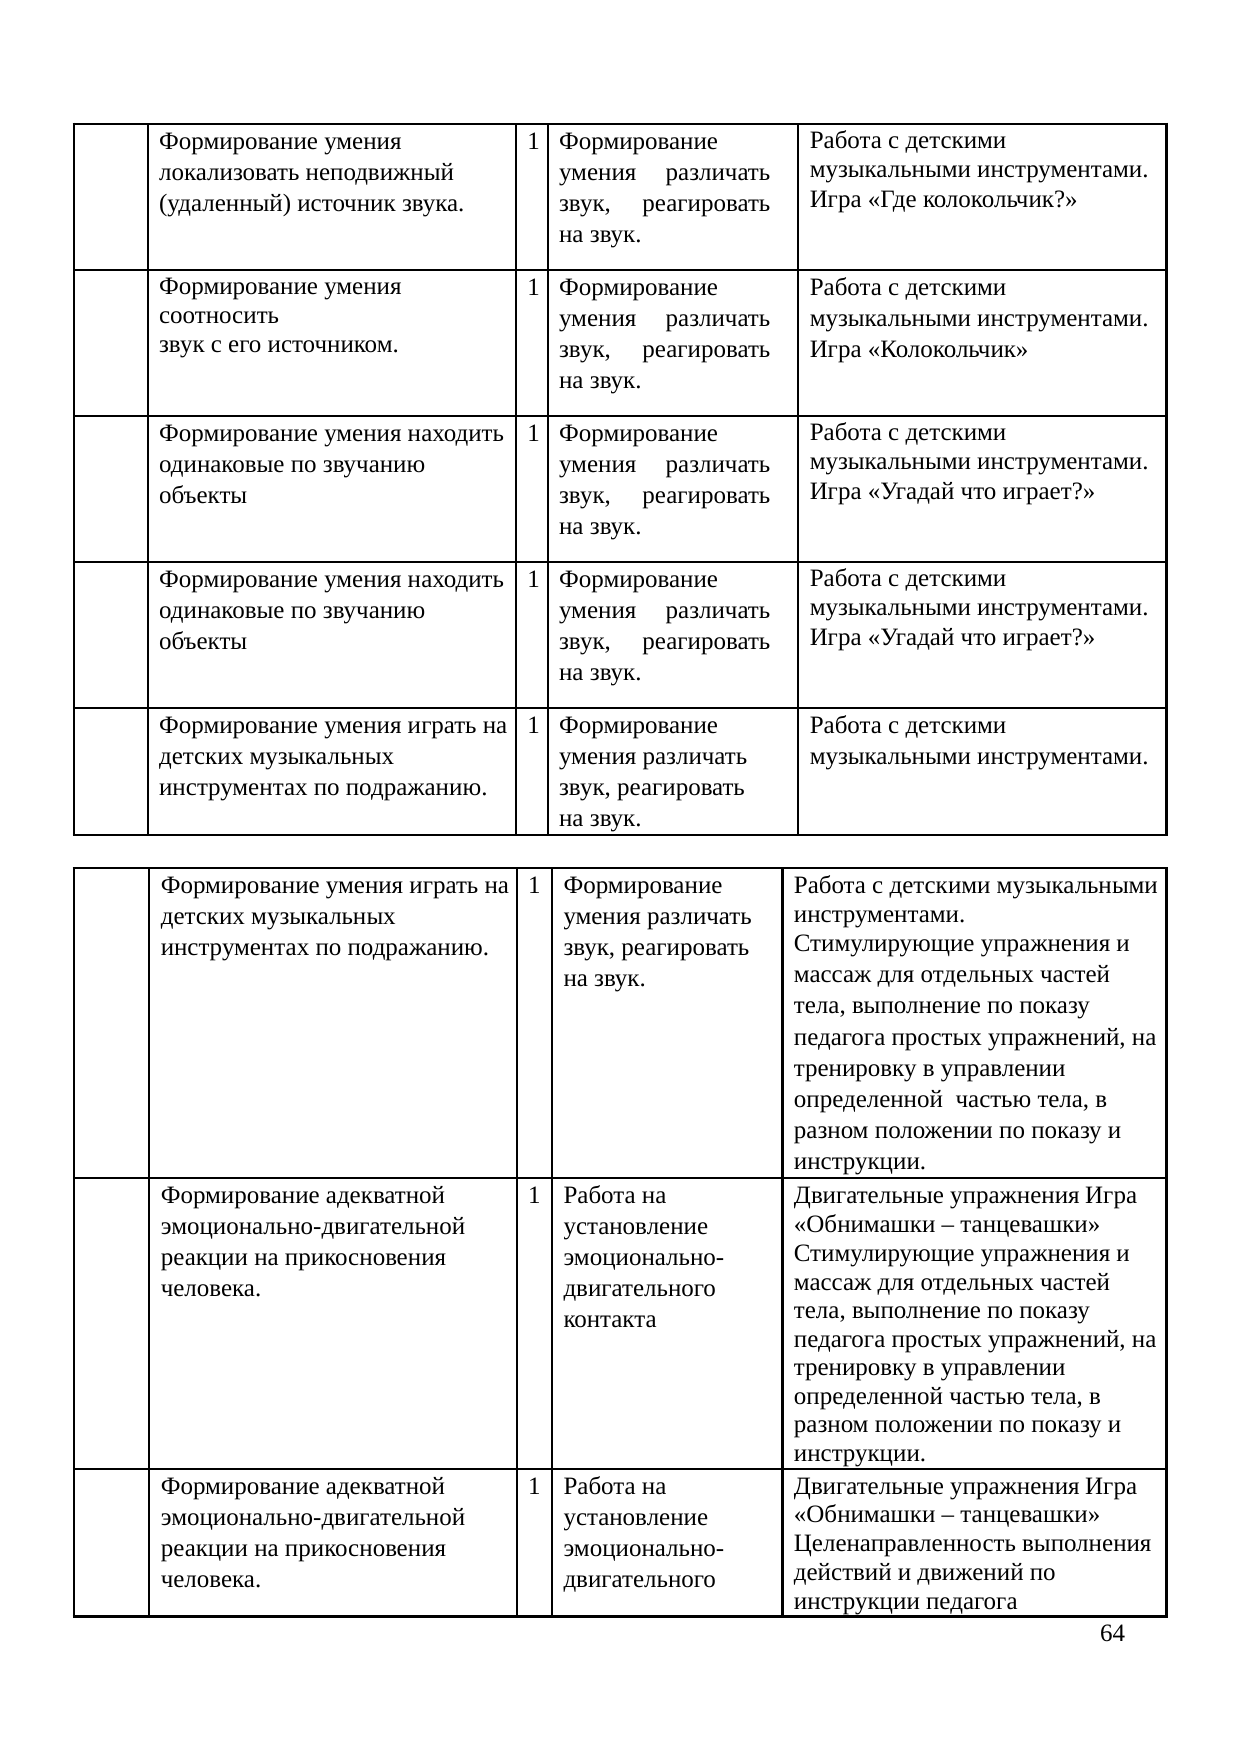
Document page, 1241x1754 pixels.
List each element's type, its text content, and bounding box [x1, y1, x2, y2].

table_cell Работа на установление эмоционально-двигательного контакта [553, 1179, 781, 1468]
table_cell Работа с детскими музыкальными инструментами. [799, 709, 1165, 834]
table_header Формирование умения различать звук, реагировать на звук. [553, 869, 781, 1177]
table_header Формирование умения играть на детских музыкальных инструментах по подражанию. [150, 869, 516, 1177]
table_cell 1 [517, 271, 547, 415]
table_cell Работа с детскими музыкальными инструментами. Игра «Угадай что играет?» [799, 563, 1165, 707]
table_cell 1 [517, 563, 547, 707]
table_cell [75, 1470, 148, 1615]
table_cell Формирование умения различать звук, реагировать на звук. [549, 709, 797, 834]
table_header Работа с детскими музыкальными инструментами. Стимулирующие упражнения и массаж для отдельных частей тела, выполнение по показу педагога простых упражнений, на тренировку в управлении определенной частью тела, в разном положении по показу и инструкции. [784, 869, 1165, 1177]
table_cell 1 [518, 1470, 551, 1615]
table_cell Двигательные упражнения Игра «Обнимашки – танцевашки» Стимулирующие упражнения и массаж для отдельных частей тела, выполнение по показу педагога простых упражнений, на тренировку в управлении определенной частью тела, в разном положении по показу и инструкции. [784, 1179, 1165, 1468]
table_cell 1 [517, 417, 547, 561]
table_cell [553, 1470, 781, 1615]
table_cell Формирование умения соотносить звук с его источником. [149, 271, 515, 415]
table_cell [784, 1470, 1165, 1615]
table_cell Формирование умения различать звук, реагировать на звук. [549, 563, 797, 707]
table_cell [75, 125, 147, 269]
table_cell Формирование умения находить одинаковые по звучанию объекты [149, 563, 515, 707]
table_cell [75, 563, 147, 707]
table_cell Формирование умения играть на детских музыкальных инструментах по подражанию. [149, 709, 515, 834]
table_cell Формирование умения локализовать неподвижный (удаленный) источник звука. [149, 125, 515, 269]
table_cell [75, 417, 147, 561]
table_cell 1 [518, 1179, 551, 1468]
table_cell Работа с детскими музыкальными инструментами. Игра «Колокольчик» [799, 271, 1165, 415]
table_cell Работа с детскими музыкальными инструментами. Игра «Угадай что играет?» [799, 417, 1165, 561]
table_cell 1 [517, 125, 547, 269]
table_header [75, 869, 148, 1177]
table_header 1 [518, 869, 551, 1177]
table_cell Формирование умения находить одинаковые по звучанию объекты [149, 417, 515, 561]
table_cell Работа с детскими музыкальными инструментами. Игра «Где колокольчик?» [799, 125, 1165, 269]
table_cell Формирование умения различать звук, реагировать на звук. [549, 417, 797, 561]
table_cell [150, 1470, 516, 1615]
table_cell 1 [517, 709, 547, 834]
table_cell Формирование адекватной эмоционально-двигательной реакции на прикосновения человека. [150, 1179, 516, 1468]
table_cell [549, 125, 797, 269]
table_cell Формирование умения различать звук, реагировать на звук. [549, 271, 797, 415]
table_cell [75, 1179, 148, 1468]
table_cell [75, 709, 147, 834]
table_cell [75, 271, 147, 415]
